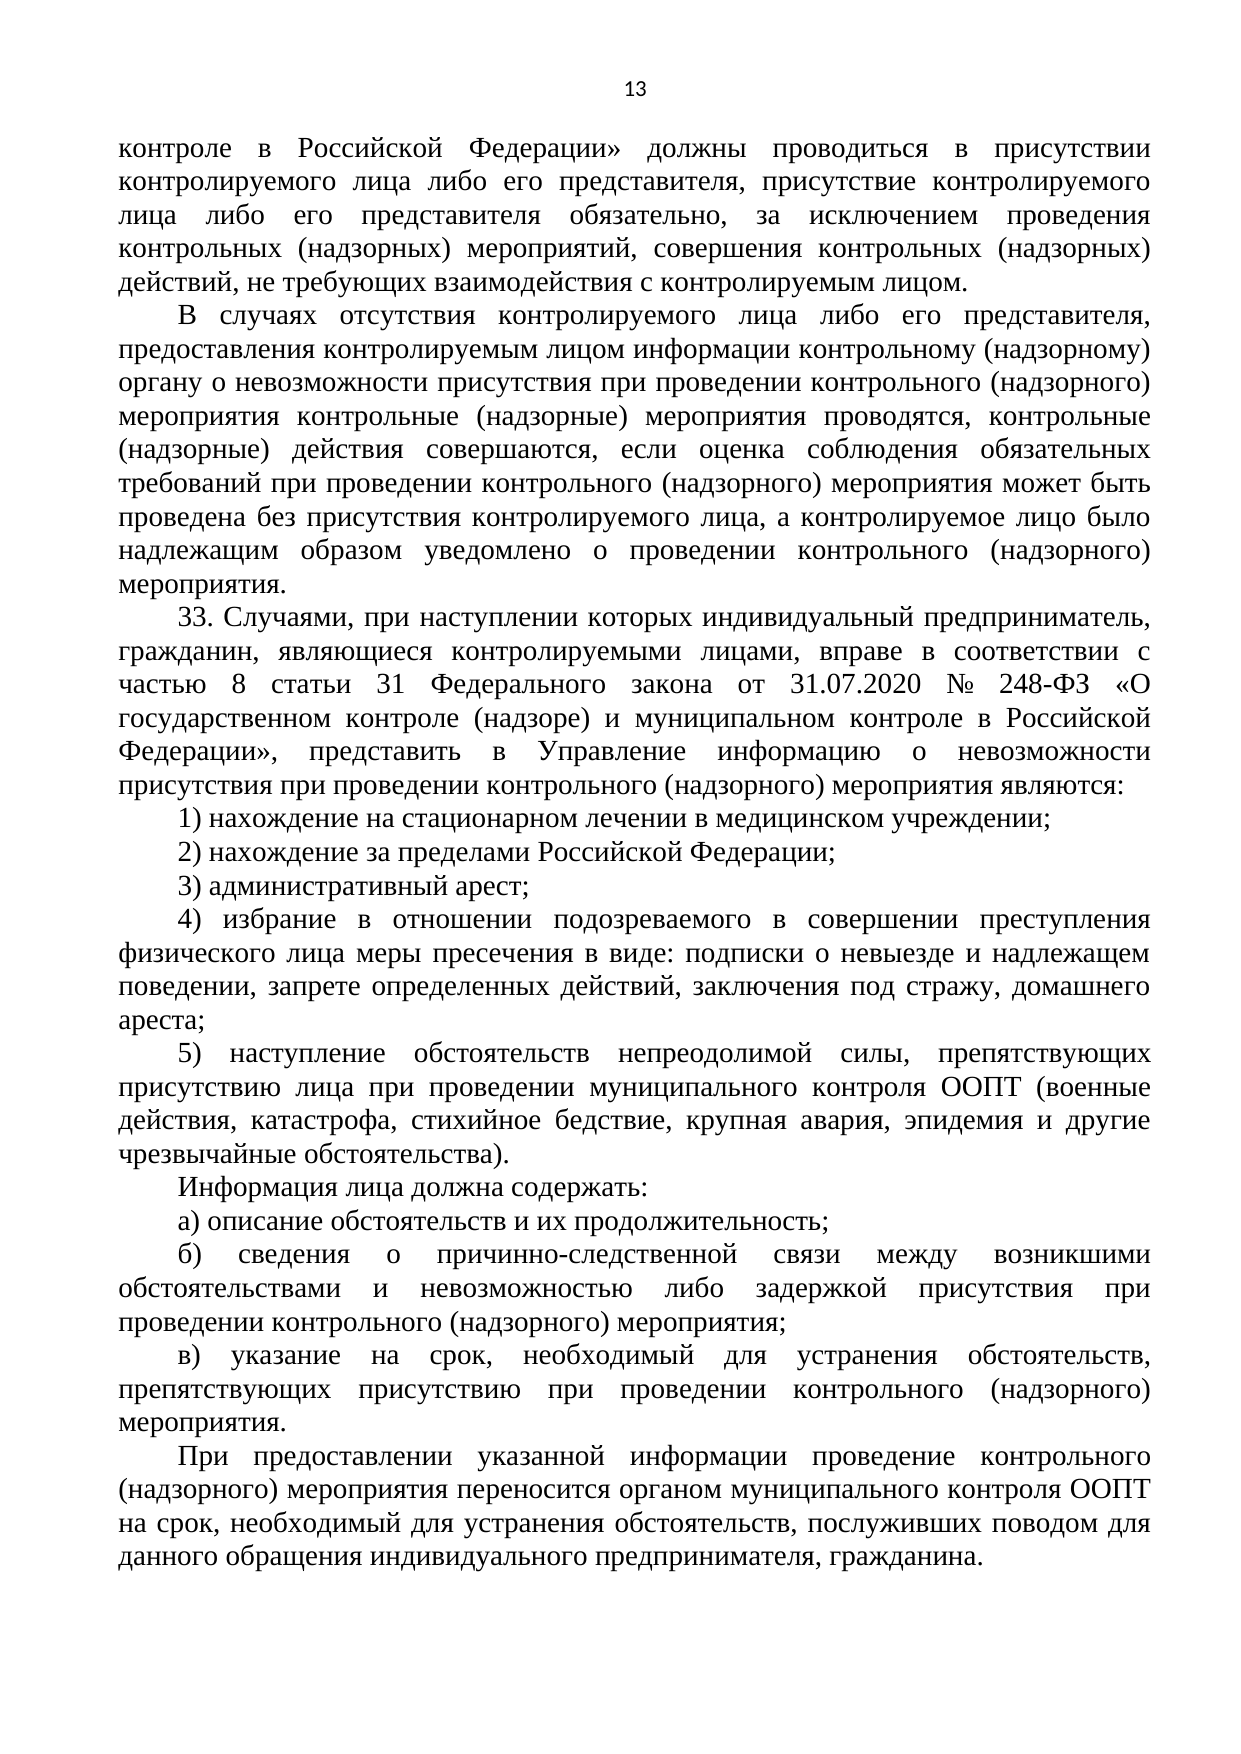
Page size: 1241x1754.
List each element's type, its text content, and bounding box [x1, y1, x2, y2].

text Информация лица должна содержать: [118, 1169, 1152, 1203]
text 1) нахождение на стационарном лечении в медицинском учреждении; [118, 801, 1152, 834]
text б) сведения о причинно-следственной связи между возникшими обстоятельствами и невозможностью либо задержкой присутствия при проведении контрольного (надзорного) мероприятия; [118, 1237, 1152, 1337]
text 4) избрание в отношении подозреваемого в совершении преступления физического лица меры пресечения в виде: подписки о невыезде и надлежащем поведении, запрете определенных действий, заключения под стражу, домашнего ареста; [118, 901, 1152, 1035]
text а) описание обстоятельств и их продолжительность; [118, 1203, 1152, 1237]
text При предоставлении указанной информации проведение контрольного (надзорного) мероприятия переносится органом муниципального контроля ООПТ на срок, необходимый для устранения обстоятельств, послуживших поводом для данного обращения индивидуального предпринимателя, гражданина. [118, 1438, 1152, 1572]
text 2) нахождение за пределами Российской Федерации; [118, 834, 1152, 868]
text в) указание на срок, необходимый для устранения обстоятельств, препятствующих присутствию при проведении контрольного (надзорного) мероприятия. [118, 1337, 1152, 1438]
text 33. Случаями, при наступлении которых индивидуальный предприниматель, гражданин, являющиеся контролируемыми лицами, вправе в соответствии с частью 8 статьи 31 Федерального закона от 31.07.2020 № 248-ФЗ «О государственном контроле (надзоре) и муниципальном контроле в Российской Федерации», представить в Управление информацию о невозможности присутствия при проведении контрольного (надзорного) мероприятия являются: [118, 599, 1152, 801]
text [118, 130, 1152, 297]
text 3) административный арест; [118, 868, 1152, 901]
text В случаях отсутствия контролируемого лица либо его представителя, предоставления контролируемым лицом информации контрольному (надзорному) органу о невозможности присутствия при проведении контрольного (надзорного) мероприятия контрольные (надзорные) мероприятия проводятся, контрольные (надзорные) действия совершаются, если оценка соблюдения обязательных требований при проведении контрольного (надзорного) мероприятия может быть проведена без присутствия контролируемого лица, а контролируемое лицо было надлежащим образом уведомлено о проведении контрольного (надзорного) мероприятия. [118, 297, 1152, 599]
text 5) наступление обстоятельств непреодолимой силы, препятствующих присутствию лица при проведении муниципального контроля ООПТ (военные действия, катастрофа, стихийное бедствие, крупная авария, эпидемия и другие чрезвычайные обстоятельства). [118, 1035, 1152, 1169]
